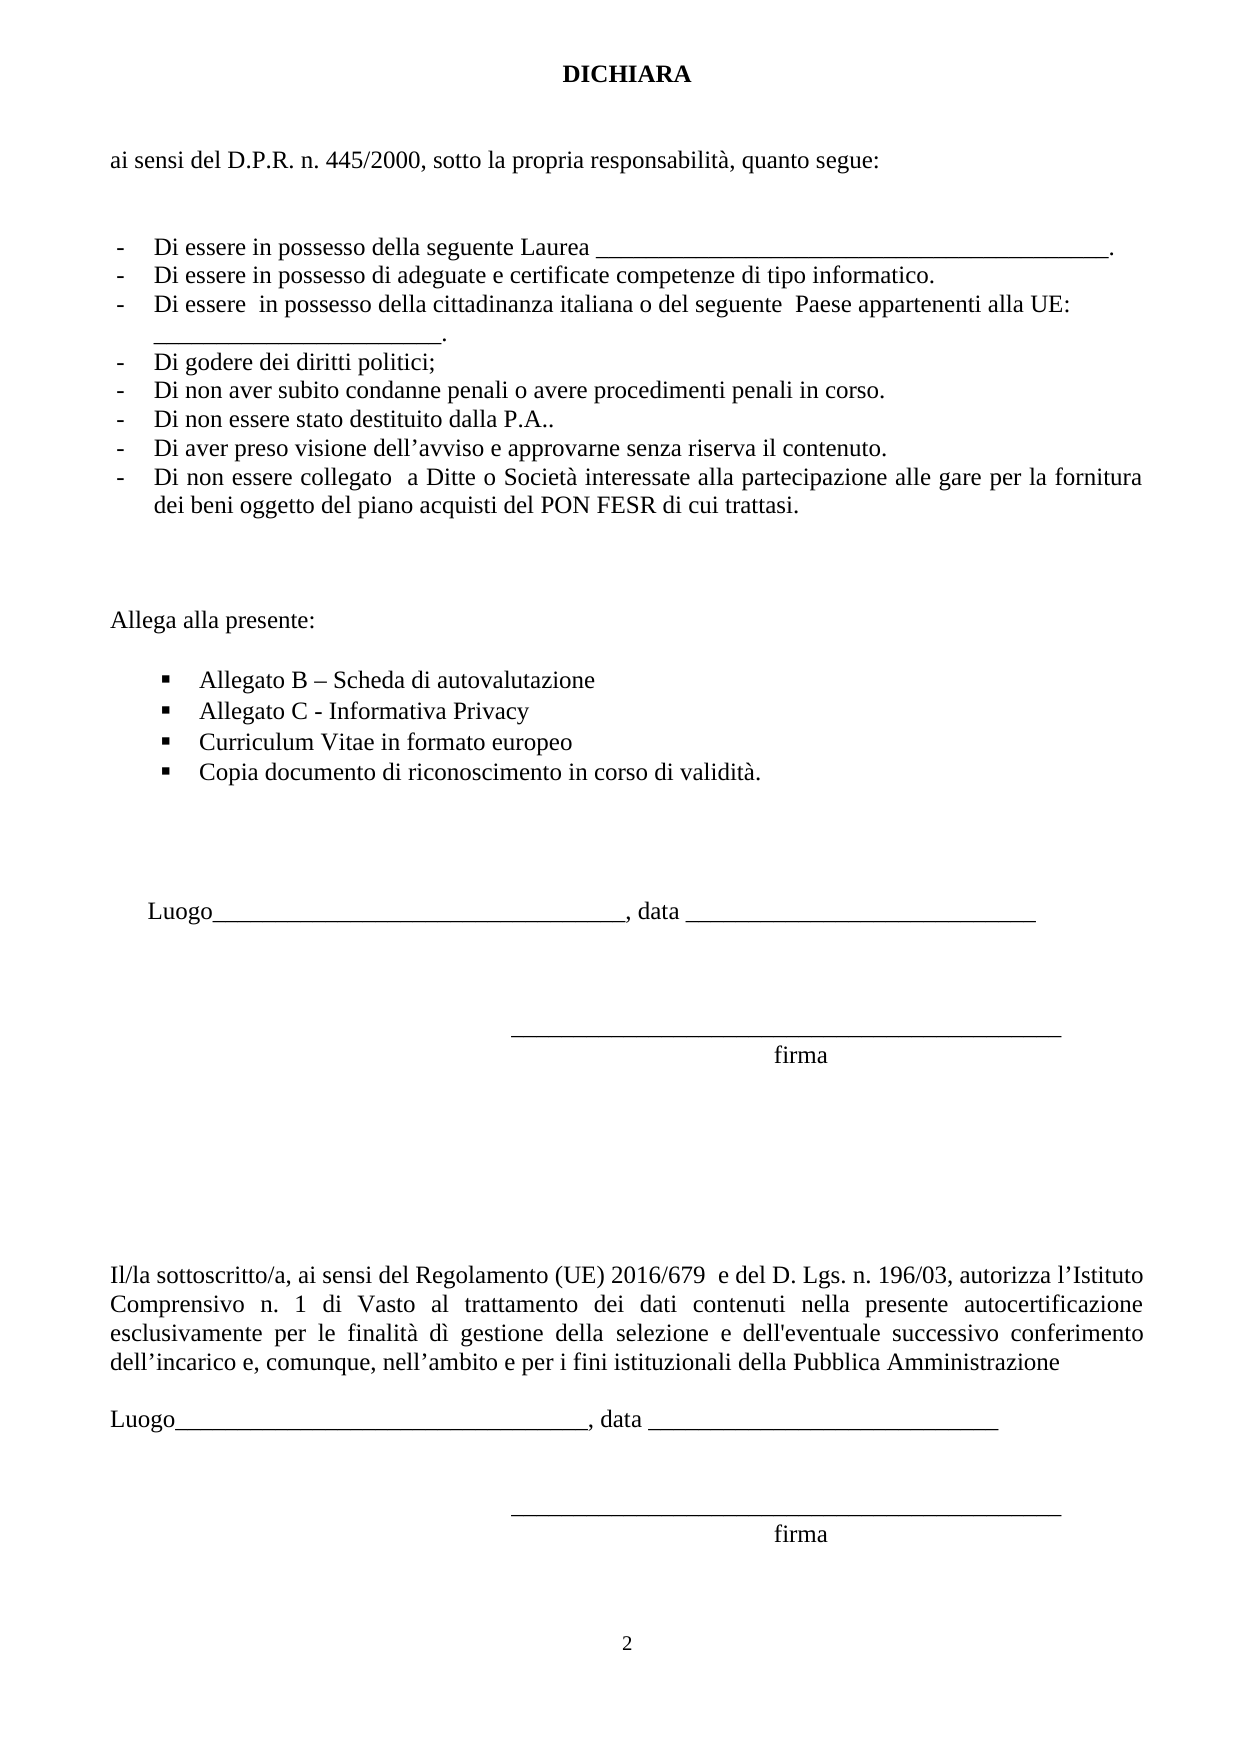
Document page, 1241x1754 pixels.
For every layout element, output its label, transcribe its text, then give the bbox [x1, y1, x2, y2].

text ____________________________________________ [110, 1011, 1144, 1040]
text Luogo_________________________________, data ____________________________ [110, 1404, 1144, 1433]
list Di essere in possesso della seguente Laurea _________________________________________. [116, 232, 1144, 260]
text firma [110, 1040, 1144, 1068]
text ai sensi del D.P.R. n. 445/2000, sotto la propria responsabilità, quanto segue: [110, 145, 1144, 174]
text Il/la sottoscritto/a, ai sensi del Regolamento (UE) 2016/679 e del D. Lgs. n. 196/03, autorizza l’Istituto Comprensivo n. 1 di Vasto al trattamento dei dati contenuti nella presente autocertificazione esclusivamente per le finalità dì gestione della selezione e dell'eventuale successivo conferimento dell’incarico e, comunque, nell’ambito e per i fini istituzionali della Pubblica Amministrazione [110, 1260, 1144, 1375]
list Di aver preso visione dell’avviso e approvarne senza riserva il contenuto. [116, 433, 1144, 462]
list Copia documento di riconoscimento in corso di validità. [160, 757, 1117, 786]
text Luogo_________________________________, data ____________________________ [110, 896, 1144, 925]
text DICHIARA [110, 59, 1144, 88]
text Allega alla presente: [110, 605, 1144, 634]
list Di non aver subito condanne penali o avere procedimenti penali in corso. [116, 375, 1144, 404]
text ____________________________________________ [110, 1490, 1144, 1519]
list Di essere in possesso della cittadinanza italiana o del seguente Paese appartenenti alla UE: [116, 289, 1144, 318]
list Di non essere collegato a Ditte o Società interessate alla partecipazione alle gare per la fornitura dei beni oggetto del piano acquisti del PON FESR di cui trattasi. [116, 462, 1144, 519]
list Curriculum Vitae in formato europeo [160, 727, 1117, 755]
list Di essere in possesso di adeguate e certificate competenze di tipo informatico. [116, 260, 1144, 289]
list Allegato B – Scheda di autovalutazione [160, 665, 1117, 694]
text firma [110, 1519, 1144, 1548]
list Allegato C - Informativa Privacy [160, 696, 1117, 724]
list Di non essere stato destituito dalla P.A.. [116, 404, 1144, 433]
list _______________________. [154, 318, 1144, 347]
list Di godere dei diritti politici; [116, 347, 1144, 375]
